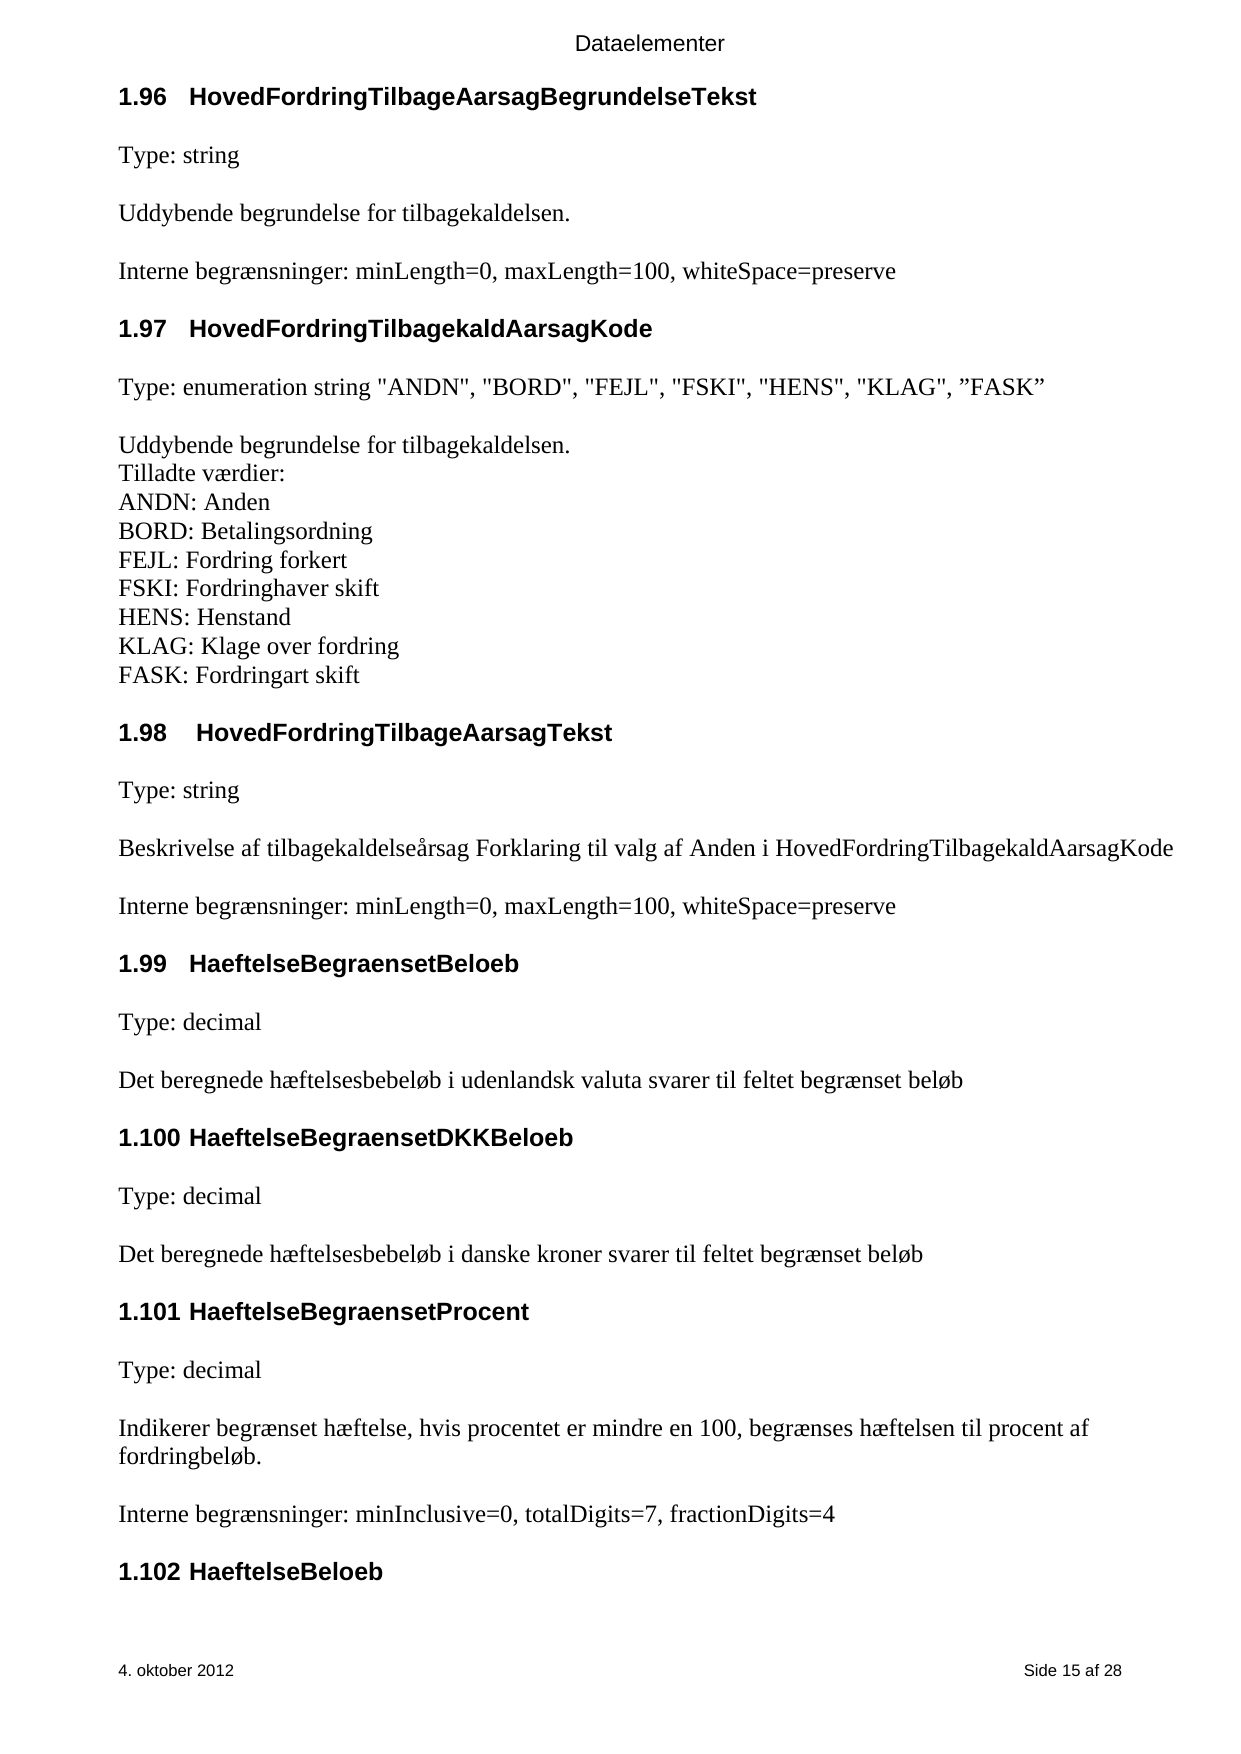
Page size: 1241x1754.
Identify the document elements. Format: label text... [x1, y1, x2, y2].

text Interne begrænsninger: minLength=0, maxLength=100, whiteSpace=preserve [118, 891, 1181, 920]
subtitle HaeftelseBegraensetBeloeb [118, 949, 1181, 978]
subtitle HaeftelseBegraensetProcent [118, 1297, 1181, 1326]
subtitle HaeftelseBegraensetDKKBeloeb [118, 1123, 1181, 1152]
text Indikerer begrænset hæftelse, hvis procentet er mindre en 100, begrænses hæftelsen til procent af fordringbeløb. [118, 1413, 1181, 1470]
text Type: decimal [118, 1181, 1181, 1210]
text Type: decimal [118, 1355, 1181, 1383]
text Type: string [118, 776, 1181, 804]
subtitle HovedFordringTilbagekaldAarsagKode [118, 314, 1181, 343]
text Type: string [118, 140, 1181, 169]
subtitle HaeftelseBeloeb [118, 1557, 1181, 1586]
text Interne begrænsninger: minLength=0, maxLength=100, whiteSpace=preserve [118, 256, 1181, 285]
text Uddybende begrundelse for tilbagekaldelsen. Tilladte værdier: ANDN: Anden BORD: Betalingsordning FEJL: Fordring forkert FSKI: Fordringhaver skift HENS: Henstand KLAG: Klage over fordring FASK: Fordringart skift [118, 430, 1181, 688]
text Uddybende begrundelse for tilbagekaldelsen. [118, 198, 1181, 227]
text Interne begrænsninger: minInclusive=0, totalDigits=7, fractionDigits=4 [118, 1499, 1181, 1528]
text Det beregnede hæftelsesbebeløb i udenlandsk valuta svarer til feltet begrænset beløb [118, 1065, 1181, 1094]
text Type: decimal [118, 1007, 1181, 1036]
subtitle HovedFordringTilbageAarsagBegrundelseTekst [118, 82, 1181, 111]
subtitle HovedFordringTilbageAarsagTekst [118, 718, 1181, 746]
text Beskrivelse af tilbagekaldelseårsag Forklaring til valg af Anden i HovedFordringTilbagekaldAarsagKode [118, 833, 1181, 862]
text Det beregnede hæftelsesbebeløb i danske kroner svarer til feltet begrænset beløb [118, 1239, 1181, 1268]
text Type: enumeration string "ANDN", "BORD", "FEJL", "FSKI", "HENS", "KLAG", ”FASK” [118, 372, 1181, 401]
